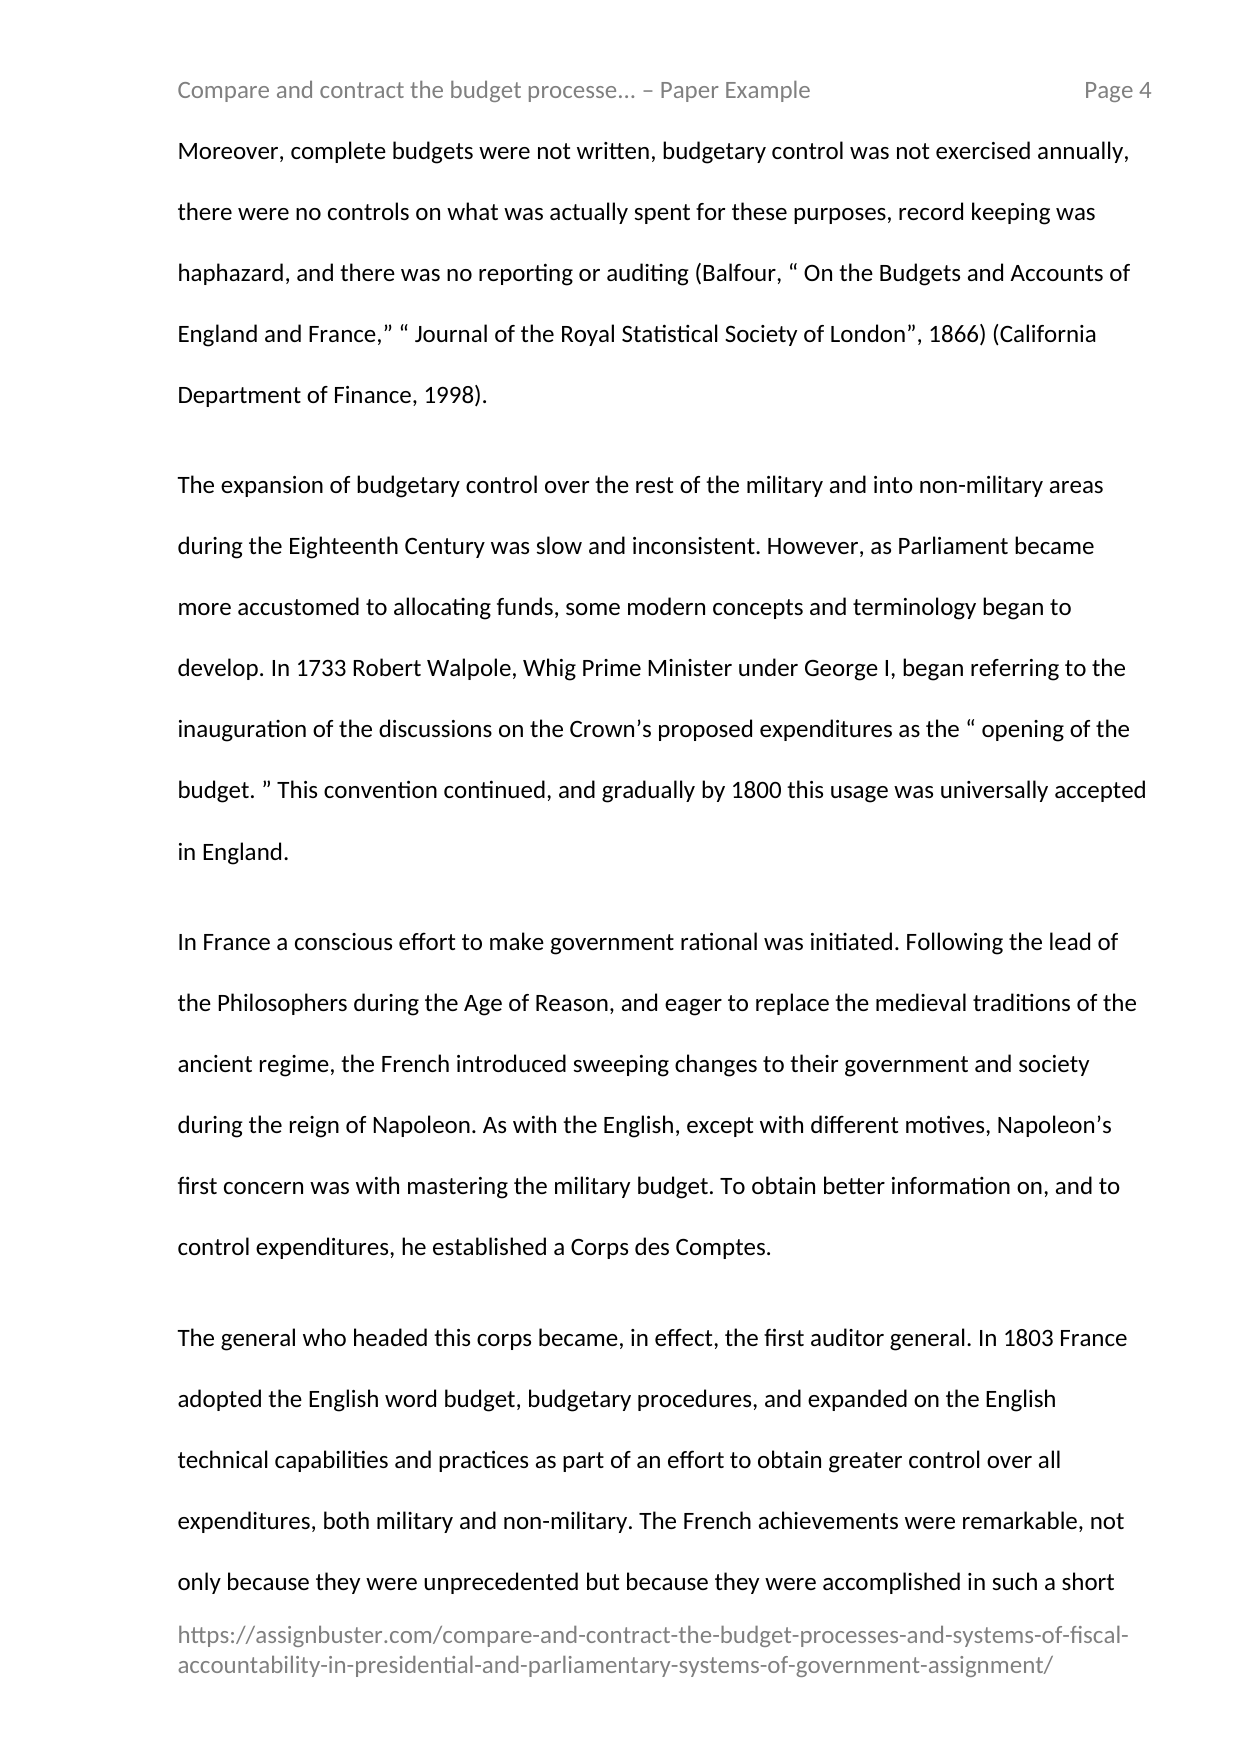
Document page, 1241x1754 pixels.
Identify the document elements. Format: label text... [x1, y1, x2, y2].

text In France a conscious effort to make government rational was initiated. Following the lead of the Philosophers during the Age of Reason, and eager to replace the medieval traditions of the ancient regime, the French introduced sweeping changes to their government and society during the reign of Napoleon. As with the English, except with different motives, Napoleon’s first concern was with mastering the military budget. To obtain better information on, and to control expenditures, he established a Corps des Comptes. [177, 926, 1152, 1262]
text The expansion of budgetary control over the rest of the military and into non-military areas during the Eighteenth Century was slow and inconsistent. However, as Parliament became more accustomed to allocating funds, some modern concepts and terminology began to develop. In 1733 Robert Walpole, Whig Prime Minister under George I, began referring to the inauguration of the discussions on the Crown’s proposed expenditures as the “ opening of the budget. ” This convention continued, and gradually by 1800 this usage was universally accepted in England. [177, 469, 1152, 866]
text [177, 1322, 1152, 1597]
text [177, 135, 1152, 409]
